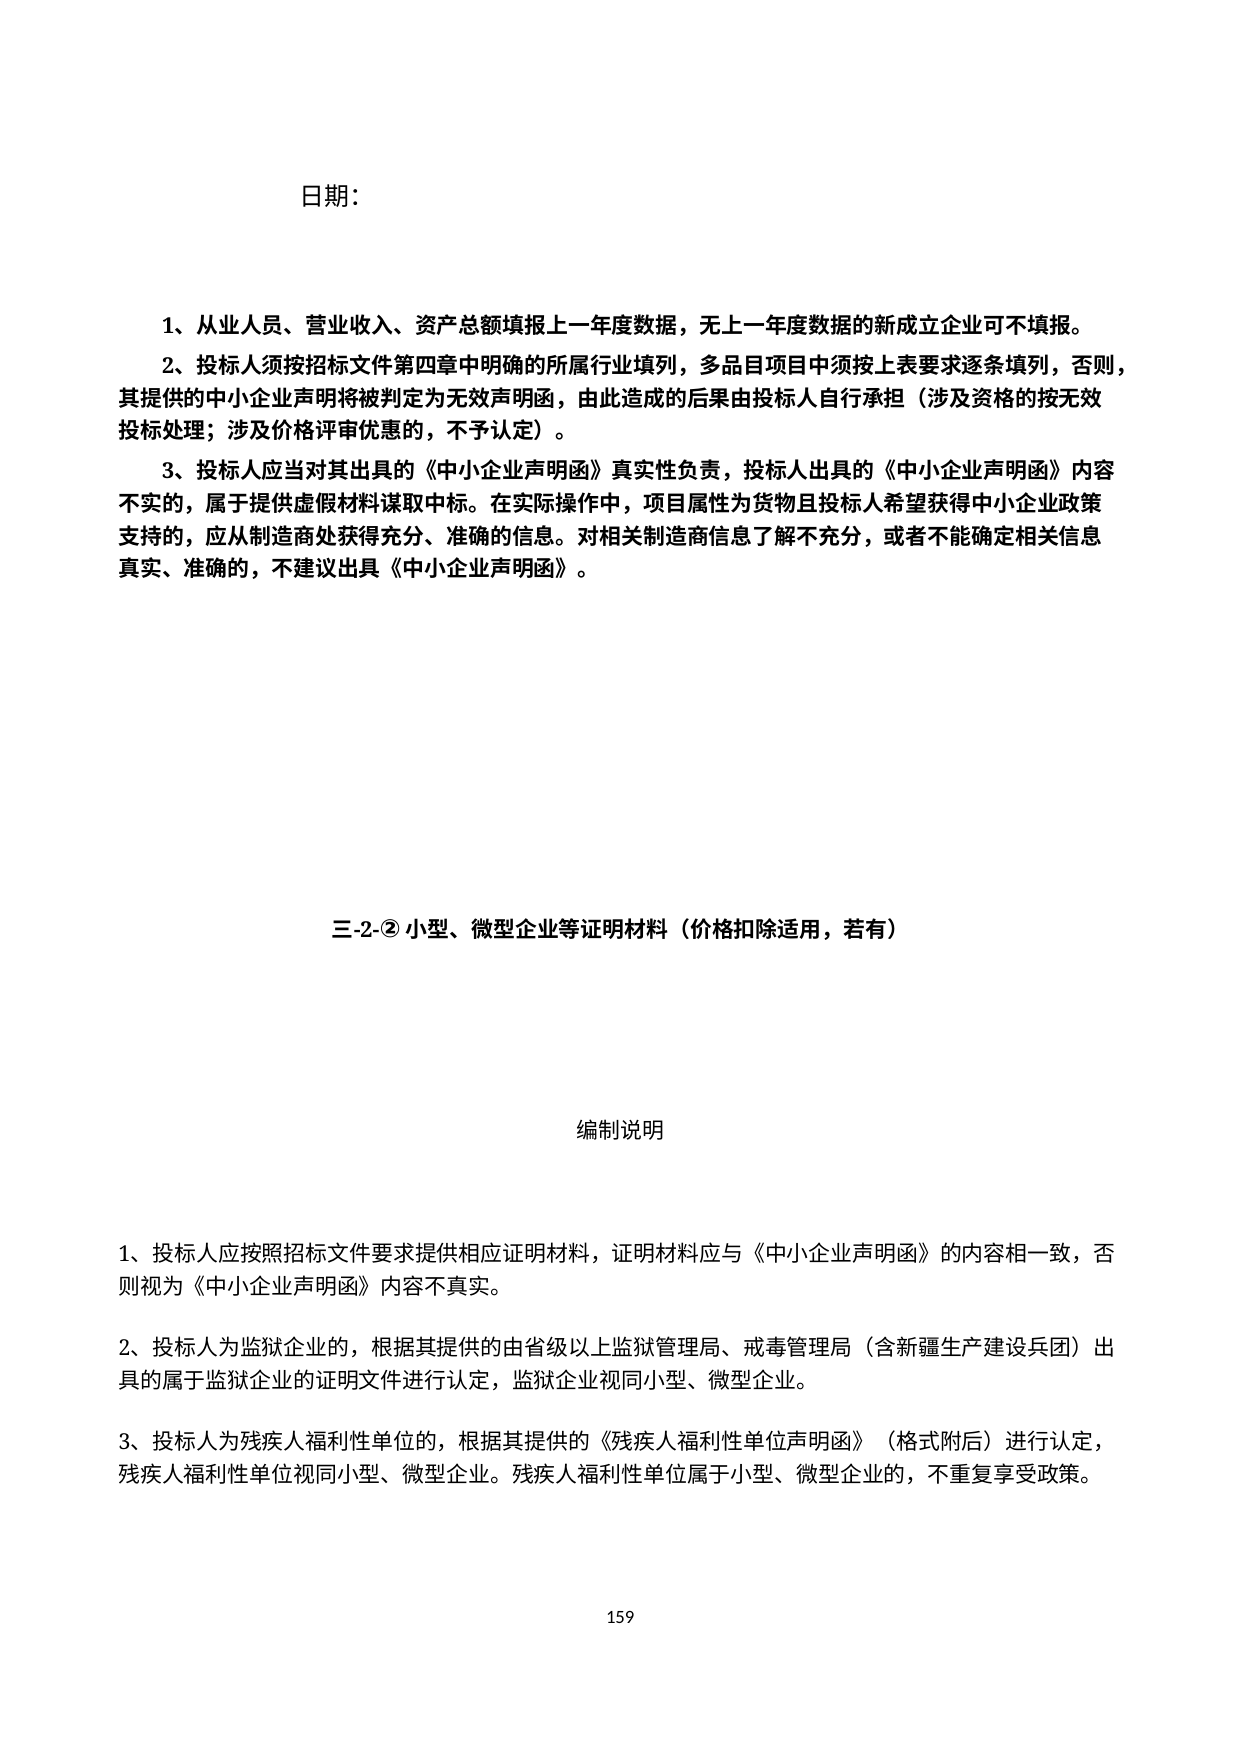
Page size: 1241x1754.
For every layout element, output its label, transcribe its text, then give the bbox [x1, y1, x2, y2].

text 3、投标人应当对其出具的《中小企业声明函》真实性负责，投标人出具的《中小企业声明函》内容不实的，属于提供虚假材料谋取中标。在实际操作中，项目属性为货物且投标人希望获得中小企业政策支持的，应从制造商处获得充分、准确的信息。对相关制造商信息了解不充分，或者不能确定相关信息真实、准确的，不建议出具《中小企业声明函》。 [118, 453, 1122, 583]
text 日期： [118, 162, 1122, 227]
text 编制说明 [118, 1112, 1122, 1145]
text 1、从业人员、营业收入、资产总额填报上一年度数据，无上一年度数据的新成立企业可不填报。 [118, 308, 1122, 340]
text 三-2-②小型、微型企业等证明材料（价格扣除适用，若有） [118, 895, 1122, 960]
text 2、投标人须按招标文件第四章中明确的所属行业填列，多品目项目中须按上表要求逐条填列，否则，其提供的中小企业声明将被判定为无效声明函，由此造成的后果由投标人自行承担（涉及资格的按无效投标处理；涉及价格评审优惠的，不予认定）。 [118, 348, 1122, 445]
text 1、投标人应按照招标文件要求提供相应证明材料，证明材料应与《中小企业声明函》的内容相一致，否则视为《中小企业声明函》内容不真实。 [118, 1236, 1122, 1301]
text 3、投标人为残疾人福利性单位的，根据其提供的《残疾人福利性单位声明函》（格式附后）进行认定，残疾人福利性单位视同小型、微型企业。残疾人福利性单位属于小型、微型企业的，不重复享受政策。 [118, 1424, 1122, 1489]
text 2、投标人为监狱企业的，根据其提供的由省级以上监狱管理局、戒毒管理局（含新疆生产建设兵团）出具的属于监狱企业的证明文件进行认定，监狱企业视同小型、微型企业。 [118, 1330, 1122, 1395]
